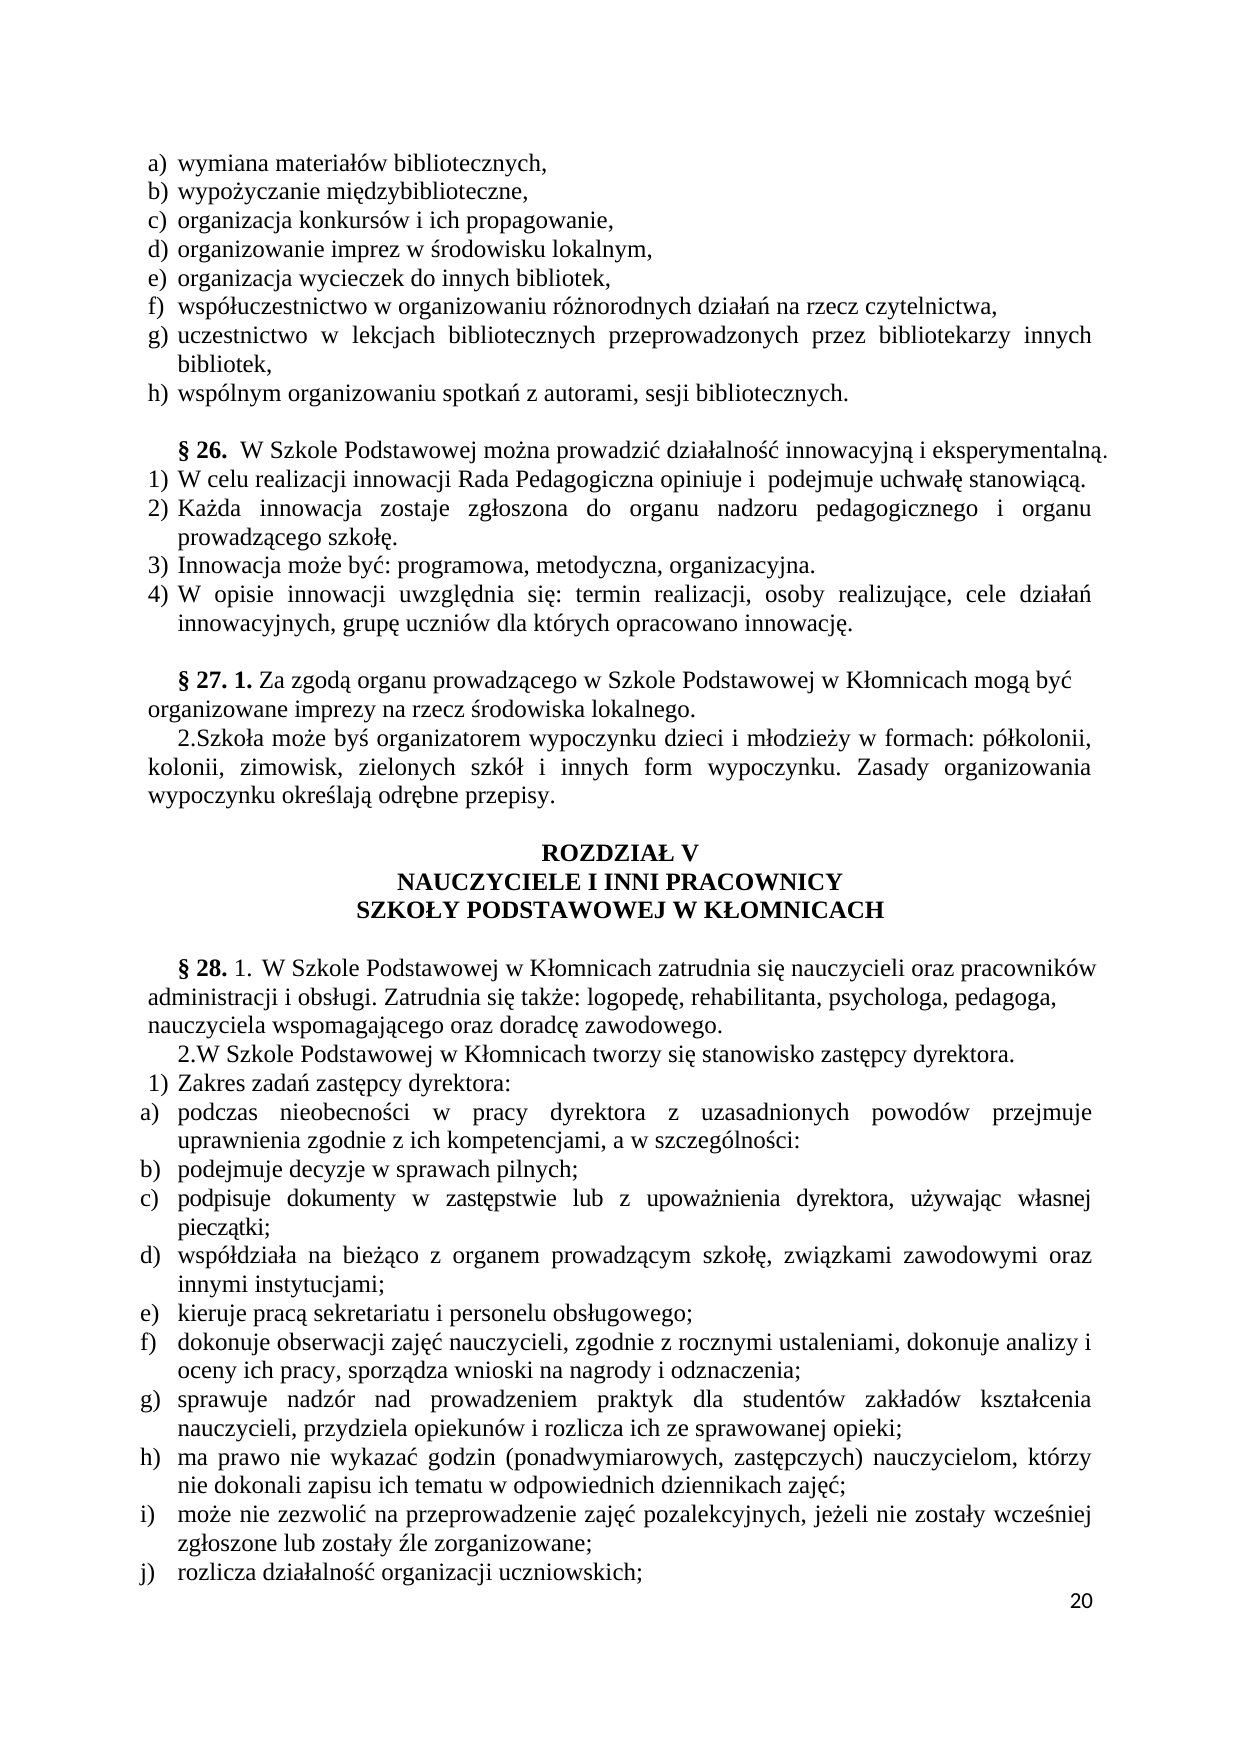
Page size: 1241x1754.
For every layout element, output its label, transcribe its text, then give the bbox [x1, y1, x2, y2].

list W opisie innowacji uwzględnia się: termin realizacji, osoby realizujące, cele działań innowacyjnych, grupę uczniów dla których opracowano innowację. [148, 579, 1093, 637]
text § 26. W Szkole Podstawowej można prowadzić działalność innowacyjną i eksperymentalną. [148, 435, 1137, 464]
list organizacja konkursów i ich propagowanie, [148, 205, 1093, 234]
list podczas nieobecności w pracy dyrektora z uzasadnionych powodów przejmuje uprawnienia zgodnie z ich kompetencjami, a w szczególności: [140, 1097, 1093, 1154]
list Innowacja może być: programowa, metodyczna, organizacyjna. [148, 550, 1093, 579]
list kieruje pracą sekretariatu i personelu obsługowego; [140, 1298, 1093, 1327]
list Zakres zadań zastępcy dyrektora: [148, 1068, 1093, 1097]
text § 28. 1. W Szkole Podstawowej w Kłomnicach zatrudnia się nauczycieli oraz pracowników administracji i obsługi. Zatrudnia się także: logopedę, rehabilitanta, psychologa, pedagoga, nauczyciela wspomagającego oraz doradcę zawodowego. [148, 953, 1122, 1039]
list podpisuje dokumenty w zastępstwie lub z upoważnienia dyrektora, używając własnej pieczątki; [140, 1183, 1093, 1240]
list wymiana materiałów bibliotecznych, [148, 148, 1093, 176]
list organizacja wycieczek do innych bibliotek, [148, 263, 1093, 291]
list Każda innowacja zostaje zgłoszona do organu nadzoru pedagogicznego i organu prowadzącego szkołę. [148, 493, 1093, 550]
list sprawuje nadzór nad prowadzeniem praktyk dla studentów zakładów kształcenia nauczycieli, przydziela opiekunów i rozlicza ich ze sprawowanej opieki; [140, 1384, 1093, 1442]
list współuczestnictwo w organizowaniu różnorodnych działań na rzecz czytelnictwa, [148, 291, 1093, 320]
list W celu realizacji innowacji Rada Pedagogiczna opiniuje i podejmuje uchwałę stanowiącą. [148, 464, 1093, 493]
list wypożyczanie międzybiblioteczne, [148, 176, 1093, 205]
text 2.Szkoła może byś organizatorem wypoczynku dzieci i młodzieży w formach: półkolonii, kolonii, zimowisk, zielonych szkół i innych form wypoczynku. Zasady organizowania wypoczynku określają odrębne przepisy. [148, 723, 1093, 809]
list organizowanie imprez w środowisku lokalnym, [148, 234, 1093, 263]
text 2.W Szkole Podstawowej w Kłomnicach tworzy się stanowisko zastępcy dyrektora. [148, 1039, 1093, 1068]
list uczestnictwo w lekcjach bibliotecznych przeprowadzonych przez bibliotekarzy innych bibliotek, [148, 320, 1093, 378]
text NAUCZYCIELE I INNI PRACOWNICY [148, 867, 1093, 895]
list współdziała na bieżąco z organem prowadzącym szkołę, związkami zawodowymi oraz innymi instytucjami; [140, 1240, 1093, 1298]
text SZKOŁY PODSTAWOWEJ W KŁOMNICACH [148, 895, 1093, 924]
text § 27. 1. Za zgodą organu prowadzącego w Szkole Podstawowej w Kłomnicach mogą być organizowane imprezy na rzecz środowiska lokalnego. [148, 665, 1093, 723]
list dokonuje obserwacji zajęć nauczycieli, zgodnie z rocznymi ustaleniami, dokonuje analizy i oceny ich pracy, sporządza wnioski na nagrody i odznaczenia; [140, 1327, 1093, 1384]
list może nie zezwolić na przeprowadzenie zajęć pozalekcyjnych, jeżeli nie zostały wcześniej zgłoszone lub zostały źle zorganizowane; [140, 1499, 1093, 1557]
list rozlicza działalność organizacji uczniowskich; [140, 1557, 1093, 1585]
text ROZDZIAŁ V [148, 838, 1093, 867]
list ma prawo nie wykazać godzin (ponadwymiarowych, zastępczych) nauczycielom, którzy nie dokonali zapisu ich tematu w odpowiednich dziennikach zajęć; [140, 1442, 1093, 1499]
list podejmuje decyzje w sprawach pilnych; [140, 1154, 1093, 1183]
list wspólnym organizowaniu spotkań z autorami, sesji bibliotecznych. [148, 378, 1093, 406]
